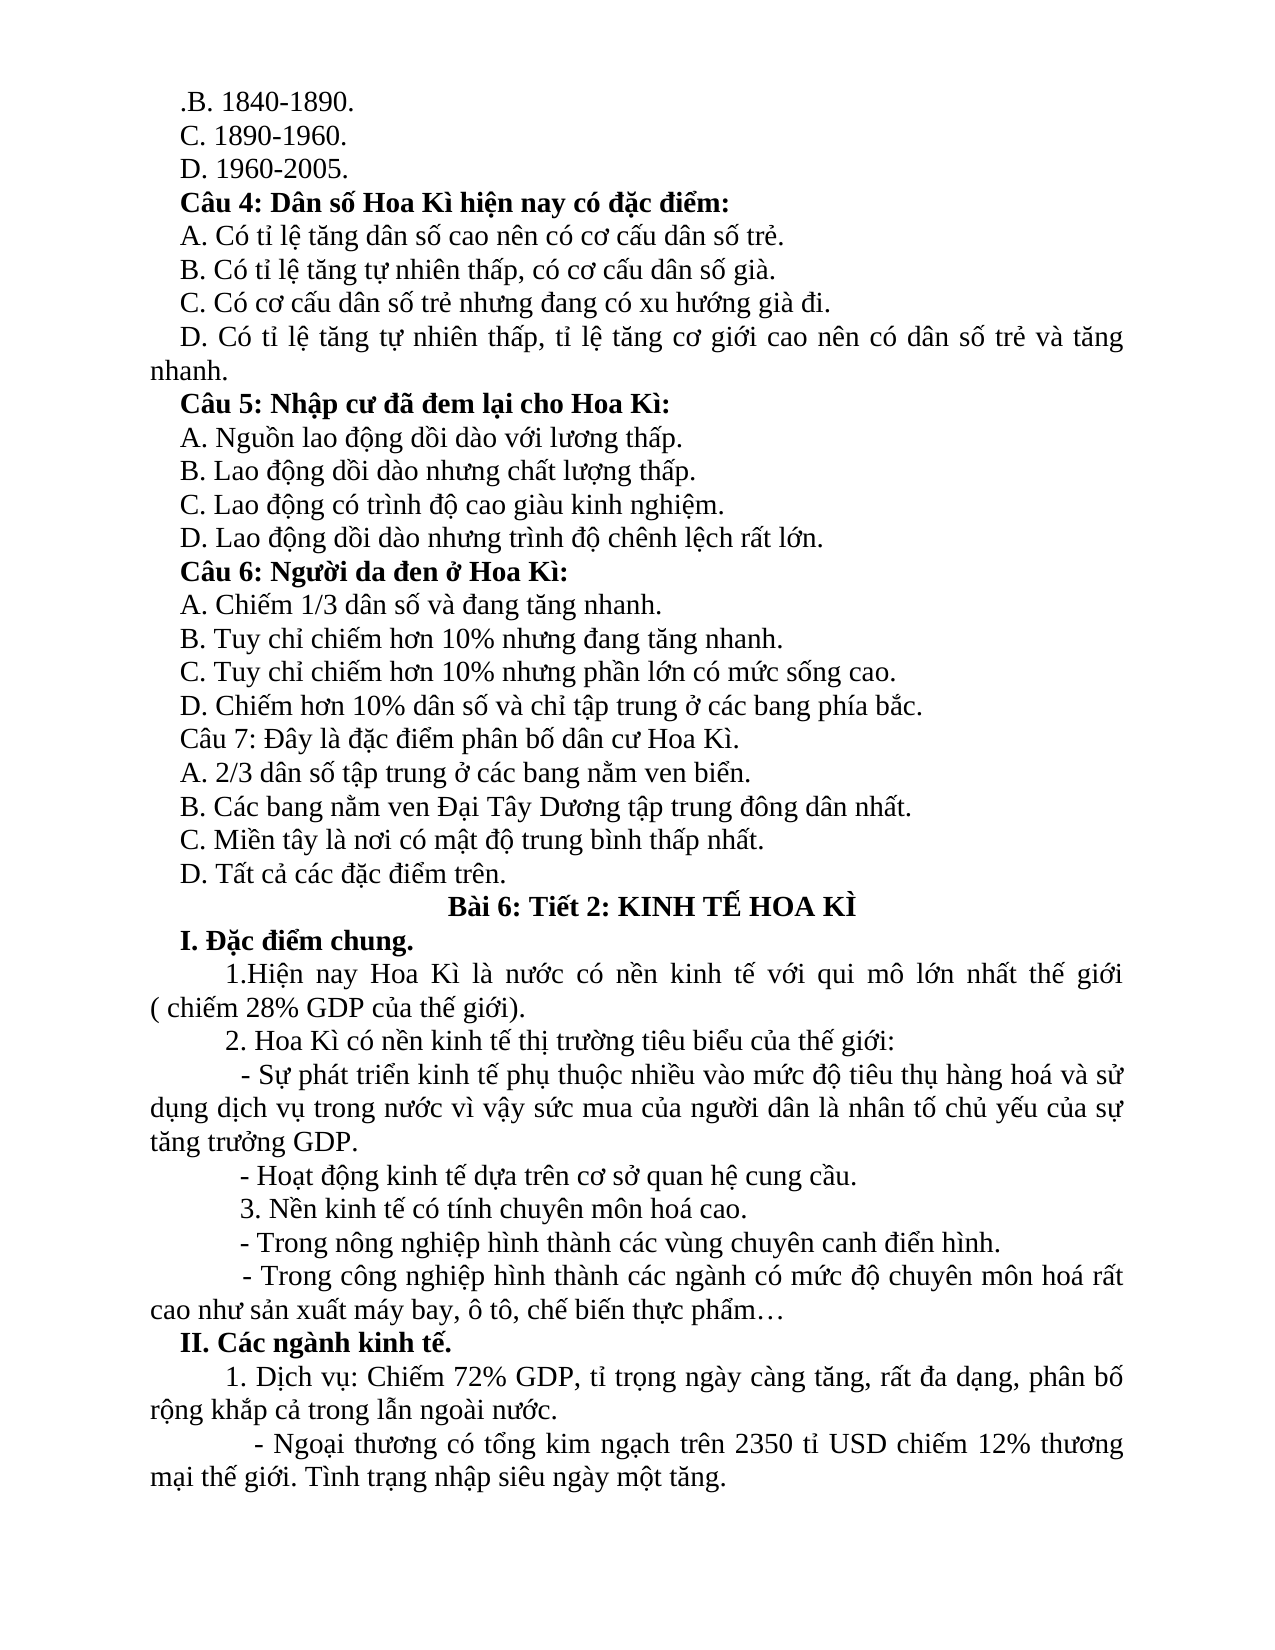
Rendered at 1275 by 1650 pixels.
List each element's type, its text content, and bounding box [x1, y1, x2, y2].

text A. Nguồn lao động dồi dào với lương thấp. [150, 420, 1125, 453]
text - Hoạt động kinh tế dựa trên cơ sở quan hệ cung cầu. [150, 1158, 1125, 1191]
text Câu 7: Đây là đặc điểm phân bố dân cư Hoa Kì. [150, 722, 1125, 755]
text B. Các bang nằm ven Đại Tây Dương tập trung đông dân nhất. [150, 789, 1125, 822]
text A. Có tỉ lệ tăng dân số cao nên có cơ cấu dân số trẻ. [150, 218, 1125, 252]
text D. Lao động dồi dào nhưng trình độ chênh lệch rất lớn. [150, 520, 1125, 554]
text 1. Dịch vụ: Chiếm 72% GDP, tỉ trọng ngày càng tăng, rất đa dạng, phân bố rộng khắp cả trong lẫn ngoài nước. [150, 1359, 1125, 1426]
text - Ngoại thương có tổng kim ngạch trên 2350 tỉ USD chiếm 12% thương mại thế giới. Tình trạng nhập siêu ngày một tăng. [150, 1426, 1125, 1493]
text 1.Hiện nay Hoa Kì là nước có nền kinh tế với qui mô lớn nhất thế giới ( chiếm 28% GDP của thế giới). [150, 956, 1125, 1023]
text A. 2/3 dân số tập trung ở các bang nằm ven biển. [150, 755, 1125, 789]
text - Trong công nghiệp hình thành các ngành có mức độ chuyên môn hoá rất cao như sản xuất máy bay, ô tô, chế biến thực phẩm… [150, 1258, 1125, 1325]
text Câu 4: Dân số Hoa Kì hiện nay có đặc điểm: [150, 185, 1125, 218]
text D. Tất cả các đặc điểm trên. [150, 856, 1125, 889]
text C. Tuy chỉ chiếm hơn 10% nhưng phần lớn có mức sống cao. [150, 654, 1125, 688]
text - Trong nông nghiệp hình thành các vùng chuyên canh điển hình. [150, 1225, 1125, 1258]
text 3. Nền kinh tế có tính chuyên môn hoá cao. [150, 1191, 1125, 1225]
text A. Chiếm 1/3 dân số và đang tăng nhanh. [150, 587, 1125, 621]
text .B. 1840-1890. [150, 84, 1125, 118]
text C. Có cơ cấu dân số trẻ nhưng đang có xu hướng già đi. [150, 286, 1125, 319]
text I. Đặc điểm chung. [150, 923, 1125, 956]
text Bài 6: Tiết 2: KINH TẾ HOA KÌ [150, 889, 1125, 923]
text C. 1890-1960. [150, 118, 1125, 151]
text D. Có tỉ lệ tăng tự nhiên thấp, tỉ lệ tăng cơ giới cao nên có dân số trẻ và tăng nhanh. [150, 319, 1125, 386]
text C. Miền tây là nơi có mật độ trung bình thấp nhất. [150, 822, 1125, 856]
text Câu 5: Nhập cư đã đem lại cho Hoa Kì: [150, 386, 1125, 420]
text B. Có tỉ lệ tăng tự nhiên thấp, có cơ cấu dân số già. [150, 252, 1125, 286]
text D. 1960-2005. [150, 151, 1125, 185]
text 2. Hoa Kì có nền kinh tế thị trường tiêu biểu của thế giới: [150, 1023, 1125, 1057]
text - Sự phát triển kinh tế phụ thuộc nhiều vào mức độ tiêu thụ hàng hoá và sử dụng dịch vụ trong nước vì vậy sức mua của người dân là nhân tố chủ yếu của sự tăng trưởng GDP. [150, 1057, 1125, 1158]
text C. Lao động có trình độ cao giàu kinh nghiệm. [150, 487, 1125, 520]
text Câu 6: Người da đen ở Hoa Kì: [150, 554, 1125, 587]
text II. Các ngành kinh tế. [150, 1325, 1125, 1359]
text D. Chiếm hơn 10% dân số và chỉ tập trung ở các bang phía bắc. [150, 688, 1125, 722]
text B. Lao động dồi dào nhưng chất lượng thấp. [150, 453, 1125, 487]
text B. Tuy chỉ chiếm hơn 10% nhưng đang tăng nhanh. [150, 621, 1125, 654]
